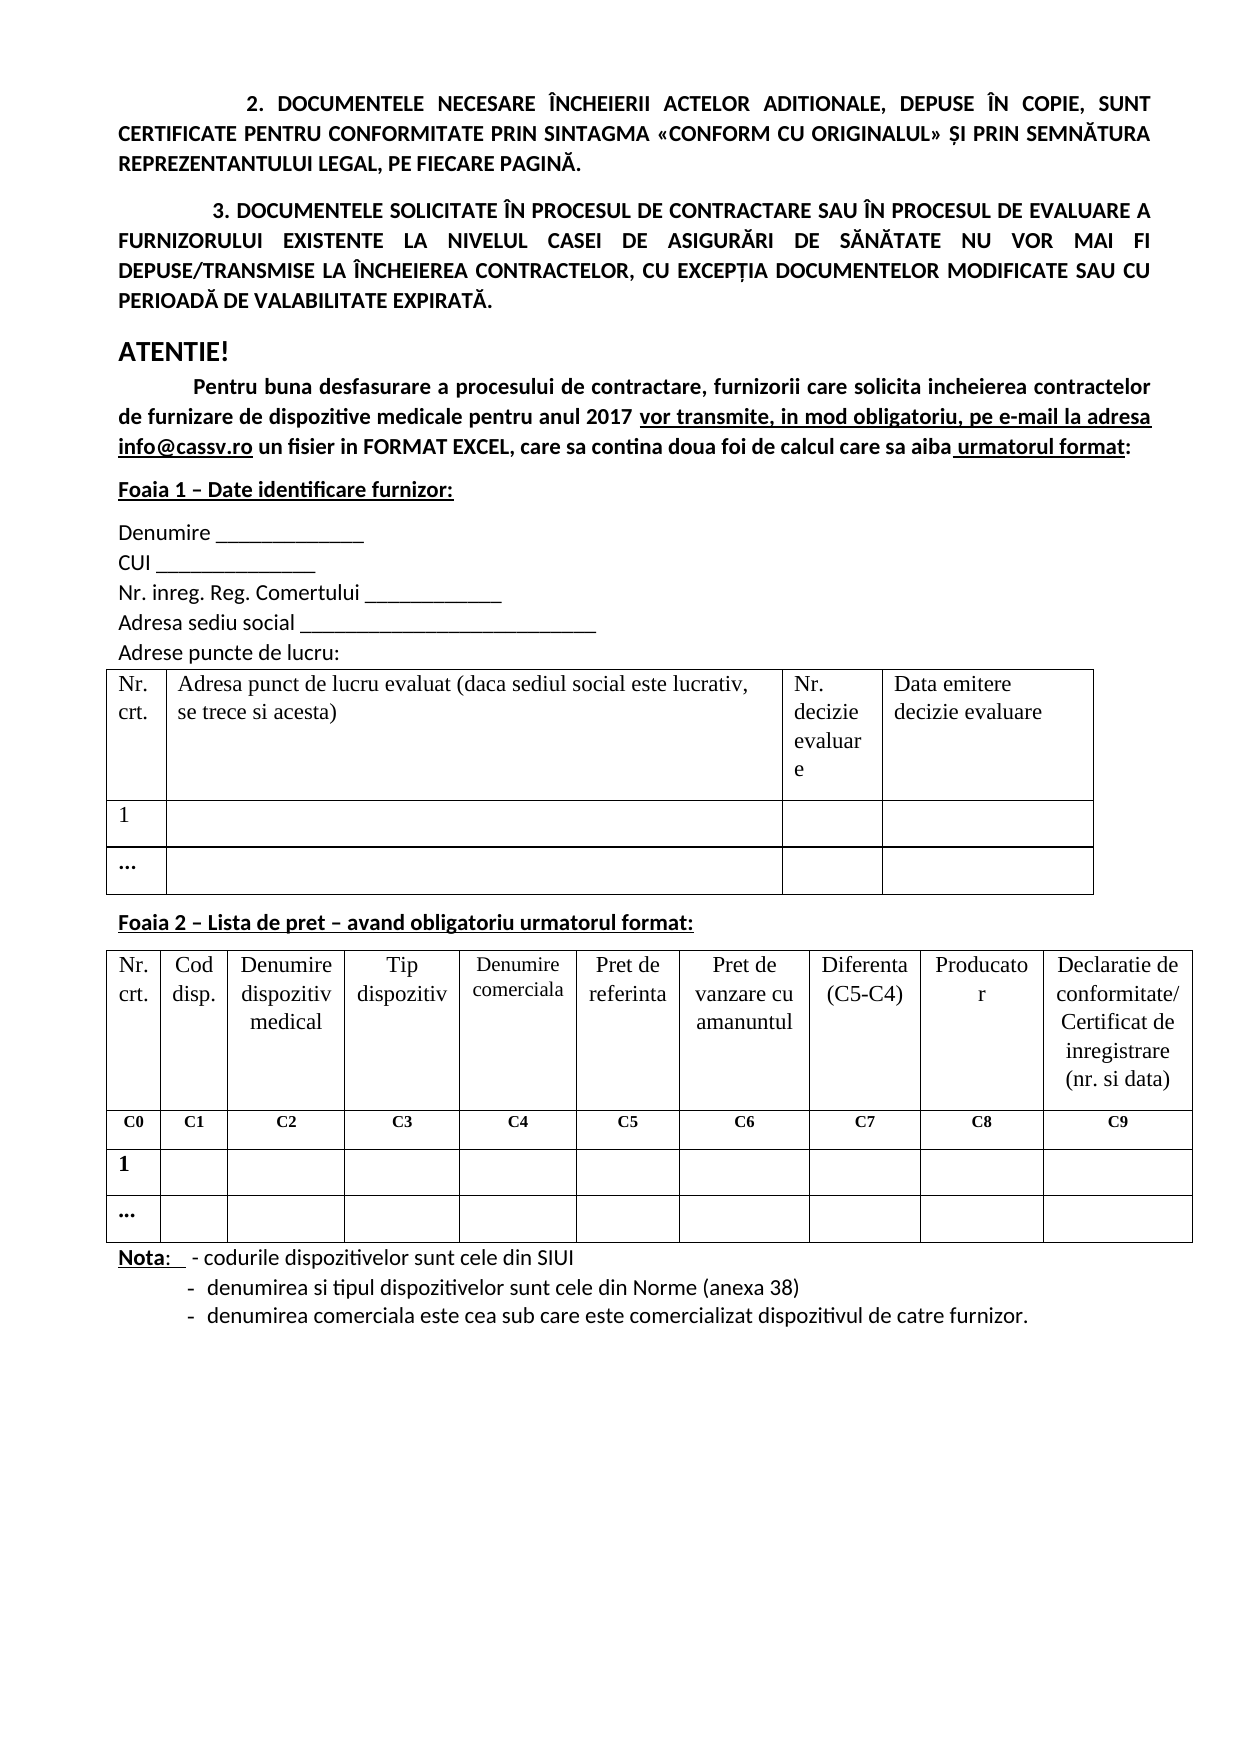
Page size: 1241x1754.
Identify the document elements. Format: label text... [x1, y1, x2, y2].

table_cell 1 [107, 1150, 160, 1195]
table_cell C2 [228, 1111, 344, 1149]
table_cell [577, 1150, 679, 1195]
table_header Pret de referinta [577, 951, 679, 1110]
text ATENTIE! [118, 333, 1152, 369]
text Adrese puncte de lucru: [118, 638, 1152, 667]
table_header Cod disp. [161, 951, 227, 1110]
table_cell ... [107, 1196, 160, 1242]
table_header Denumire dispozitiv medical [228, 951, 344, 1110]
text 2. DOCUMENTELE NECESARE ÎNCHEIERII ACTELOR ADITIONALE, DEPUSE ÎN COPIE, SUNT CERTIFICATE PENTRU CONFORMITATE PRIN SINTAGMA «CONFORM CU ORIGINALUL» ŞI PRIN SEMNĂTURA REPREZENTANTULUI LEGAL, PE FIECARE PAGINĂ. [118, 89, 1152, 177]
table_header Nr. crt. [107, 670, 166, 800]
table_cell C3 [345, 1111, 459, 1149]
table_header Declaratie de conformitate/ Certificat de inregistrare (nr. si data) [1044, 951, 1192, 1110]
table_cell [228, 1150, 344, 1195]
text Adresa sediu social __________________________ [118, 608, 1152, 636]
table_cell [161, 1150, 227, 1195]
table_cell [921, 1150, 1043, 1195]
table_header Producator [921, 951, 1043, 1110]
text 3. DOCUMENTELE SOLICITATE ÎN PROCESUL DE CONTRACTARE SAU ÎN PROCESUL DE EVALUARE A FURNIZORULUI EXISTENTE LA NIVELUL CASEI DE ASIGURĂRI DE SĂNĂTATE NU VOR MAI FI DEPUSE/TRANSMISE LA ÎNCHEIEREA CONTRACTELOR, CU EXCEPŢIA DOCUMENTELOR MODIFICATE SAU CU PERIOADĂ DE VALABILITATE EXPIRATĂ. [118, 196, 1152, 314]
table_cell [345, 1150, 459, 1195]
table_header Denumire comerciala [460, 951, 576, 1110]
table_cell [810, 1196, 920, 1242]
text Denumire _____________ [118, 518, 1152, 546]
text Nota: - codurile dispozitivelor sunt cele din SIUI [118, 1243, 1152, 1271]
table_cell [810, 1150, 920, 1195]
table_cell [680, 1196, 809, 1242]
table_cell [460, 1150, 576, 1195]
table_cell C0 [107, 1111, 160, 1149]
table_cell [577, 1196, 679, 1242]
table_cell C7 [810, 1111, 920, 1149]
table_header Diferenta (C5-C4) [810, 951, 920, 1110]
table_header Tip dispozitiv [345, 951, 459, 1110]
table_cell [783, 848, 882, 894]
table_cell [921, 1196, 1043, 1242]
table_cell C1 [161, 1111, 227, 1149]
table_header Data emitere decizie evaluare [883, 670, 1093, 800]
table_cell C9 [1044, 1111, 1192, 1149]
table_cell [783, 801, 882, 846]
table_cell [161, 1196, 227, 1242]
text CUI ______________ [118, 548, 1152, 576]
table_cell C5 [577, 1111, 679, 1149]
table_cell C6 [680, 1111, 809, 1149]
table_cell [460, 1196, 576, 1242]
table_cell [345, 1196, 459, 1242]
text Foaia 1 – Date identificare furnizor: [118, 475, 1152, 503]
table_header Nr. crt. [107, 951, 160, 1110]
table_cell [228, 1196, 344, 1242]
text Nr. inreg. Reg. Comertului ____________ [118, 578, 1152, 606]
table_cell [680, 1150, 809, 1195]
table_cell [1044, 1196, 1192, 1242]
table_header Adresa punct de lucru evaluat (daca sediul social este lucrativ, se trece si acesta) [167, 670, 782, 800]
table_cell [1044, 1150, 1192, 1195]
table_cell C8 [921, 1111, 1043, 1149]
table_header Nr. decizie evaluare [783, 670, 882, 800]
table_cell [883, 801, 1093, 846]
table_cell ... [107, 848, 166, 894]
table_cell [167, 801, 782, 846]
list denumirea si tipul dispozitivelor sunt cele din Norme (anexa 38) [187, 1273, 1152, 1301]
text Foaia 2 – Lista de pret – avand obligatoriu urmatorul format: [118, 908, 1152, 936]
table_cell [883, 848, 1093, 894]
table_header Pret de vanzare cu amanuntul [680, 951, 809, 1110]
list denumirea comerciala este cea sub care este comercializat dispozitivul de catre furnizor. [187, 1301, 1152, 1329]
text Pentru buna desfasurare a procesului de contractare, furnizorii care solicita incheierea contractelor de furnizare de dispozitive medicale pentru anul 2017 vor transmite, in mod obligatoriu, pe e-mail la adresa info@cassv.ro un fisier in FORMAT EXCEL, care sa contina doua foi de calcul care sa aiba urmatorul format: [118, 372, 1152, 460]
table_cell C4 [460, 1111, 576, 1149]
table_cell 1 [107, 801, 166, 846]
table_cell [167, 848, 782, 894]
